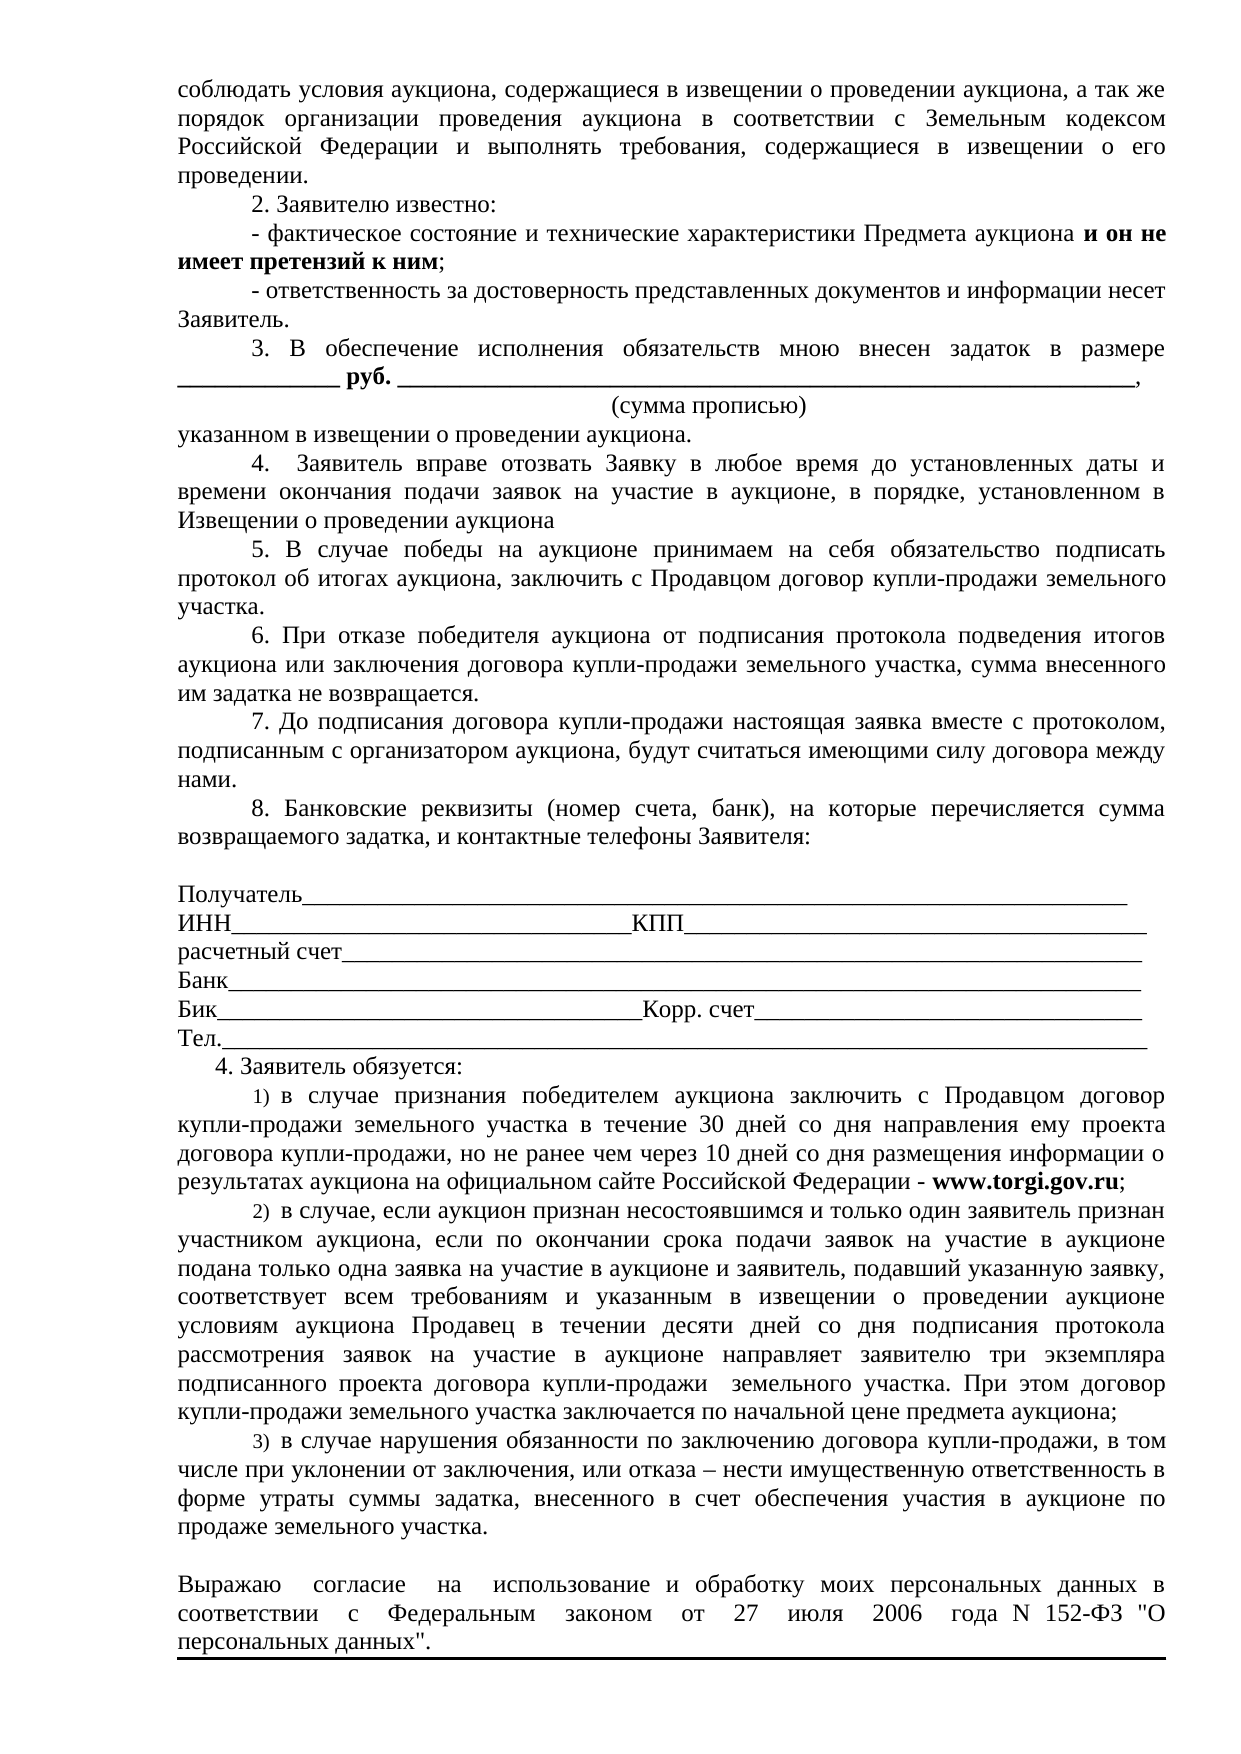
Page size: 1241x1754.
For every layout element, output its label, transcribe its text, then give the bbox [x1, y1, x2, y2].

text Тел.__________________________________________________________________________ [177, 1023, 1166, 1051]
text 8. Банковские реквизиты (номер счета, банк), на которые перечисляется сумма возвращаемого задатка, и контактные телефоны Заявителя: [177, 793, 1166, 850]
text - ответственность за достоверность представленных документов и информации несет Заявитель. [177, 275, 1166, 333]
list в случае признания победителем аукциона заключить с Продавцом договор купли-продажи земельного участка в течение 30 дней со дня направления ему проекта договора купли-продажи, но не ранее чем через 10 дней со дня размещения информации о результатах аукциона на официальном сайте Российской Федерации - www.torgi.gov.ru; [177, 1080, 1166, 1195]
text Бик__________________________________Корр. счет_______________________________ [177, 994, 1166, 1023]
text Получатель__________________________________________________________________ [177, 879, 1166, 908]
text 6. При отказе победителя аукциона от подписания протокола подведения итогов аукциона или заключения договора купли-продажи земельного участка, сумма внесенного им задатка не возвращается. [177, 620, 1166, 706]
text Банк_________________________________________________________________________ [177, 965, 1166, 994]
text 7. До подписания договора купли-продажи настоящая заявка вместе с протоколом, подписанным с организатором аукциона, будут считаться имеющими силу договора между нами. [177, 706, 1166, 793]
text (сумма прописью) [177, 390, 1166, 419]
text указанном в извещении о проведении аукциона. [177, 419, 1166, 448]
text расчетный счет________________________________________________________________ [177, 936, 1166, 965]
text 4. Заявитель вправе отозвать Заявку в любое время до установленных даты и времени окончания подачи заявок на участие в аукционе, в порядке, установленном в Извещении о проведении аукциона [177, 448, 1166, 534]
text ИНН________________________________КПП_____________________________________ [177, 908, 1166, 936]
list в случае, если аукцион признан несостоявшимся и только один заявитель признан участником аукциона, если по окончании срока подачи заявок на участие в аукционе подана только одна заявка на участие в аукционе и заявитель, подавший указанную заявку, соответствует всем требованиям и указанным в извещении о проведении аукционе условиям аукциона Продавец в течении десяти дней со дня подписания протокола рассмотрения заявок на участие в аукционе направляет заявителю три экземпляра подписанного проекта договора купли-продажи земельного участка. При этом договор купли-продажи земельного участка заключается по начальной цене предмета аукциона; [177, 1195, 1166, 1425]
text 3. В обеспечение исполнения обязательств мною внесен задаток в размере _____________ руб. ___________________________________________________________, [177, 333, 1166, 390]
text 4. Заявитель обязуется: [177, 1051, 1166, 1080]
text 5. В случае победы на аукционе принимаем на себя обязательство подписать протокол об итогах аукциона, заключить с Продавцом договор купли-продажи земельного участка. [177, 534, 1166, 620]
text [177, 74, 1166, 189]
text 2. Заявителю известно: [177, 189, 1166, 218]
list в случае нарушения обязанности по заключению договора купли-продажи, в том числе при уклонении от заключения, или отказа – нести имущественную ответственность в форме утраты суммы задатка, внесенного в счет обеспечения участия в аукционе по продаже земельного участка. [177, 1425, 1166, 1540]
text - фактическое состояние и технические характеристики Предмета аукциона и он не имеет претензий к ним; [177, 218, 1166, 275]
text Выражаю согласие на использование и обработку моих персональных данных в соответствии с Федеральным законом от 27 июля 2006 года N 152-ФЗ "О персональных данных". [177, 1569, 1166, 1657]
